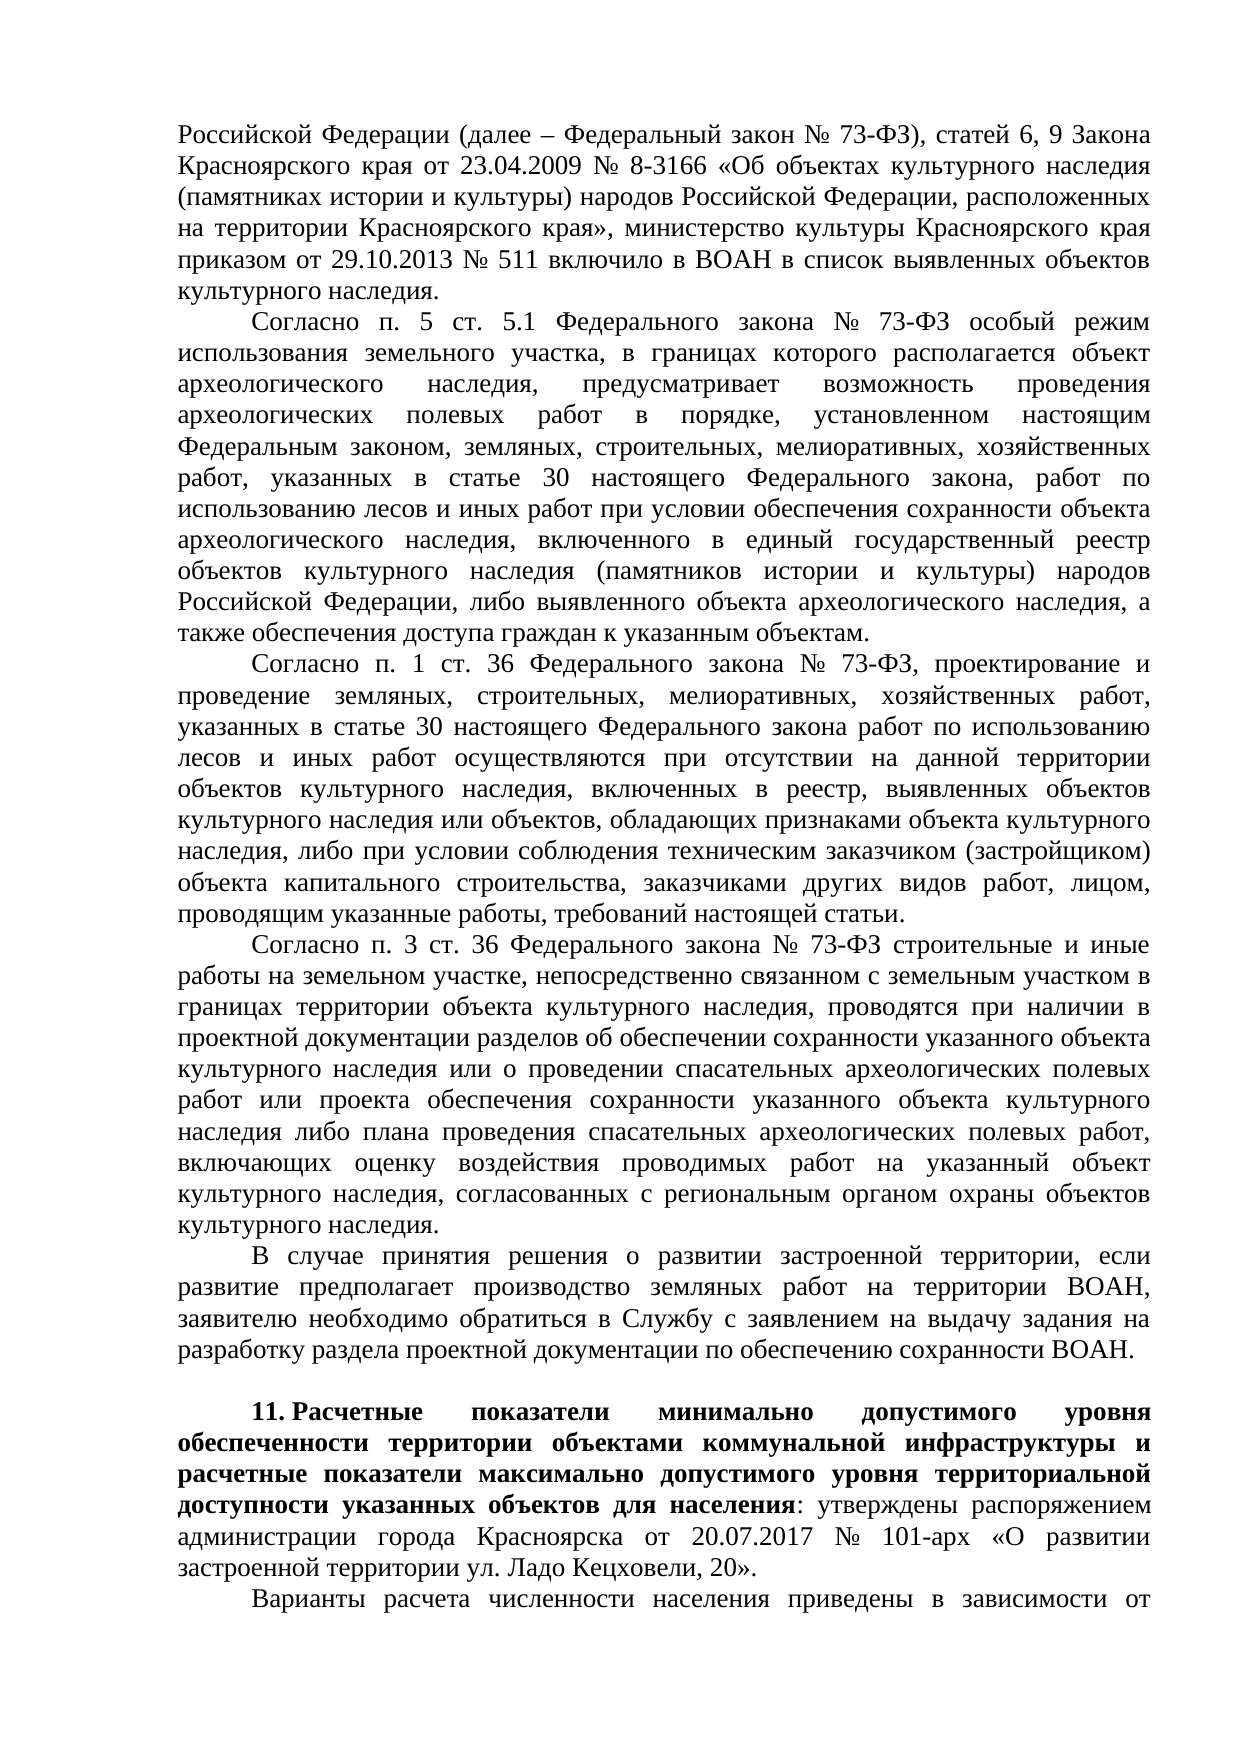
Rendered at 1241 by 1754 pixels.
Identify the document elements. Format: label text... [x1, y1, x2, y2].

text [177, 118, 1152, 305]
text 11. Расчетные показатели минимально допустимого уровня обеспеченности территории объектами коммунальной инфраструктуры и расчетные показатели максимально допустимого уровня территориальной доступности указанных объектов для населения: утверждены распоряжением администрации города Красноярска от 20.07.2017 № 101-арх «О развитии застроенной территории ул. Ладо Кецховели, 20». [177, 1395, 1152, 1582]
text Согласно п. 5 ст. 5.1 Федерального закона № 73-ФЗ особый режим использования земельного участка, в границах которого располагается объект археологического наследия, предусматривает возможность проведения археологических полевых работ в порядке, установленном настоящим Федеральным законом, земляных, строительных, мелиоративных, хозяйственных работ, указанных в статье 30 настоящего Федерального закона, работ по использованию лесов и иных работ при условии обеспечения сохранности объекта археологического наследия, включенного в единый государственный реестр объектов культурного наследия (памятников истории и культуры) народов Российской Федерации, либо выявленного объекта археологического наследия, а также обеспечения доступа граждан к указанным объектам. [177, 305, 1152, 648]
text Согласно п. 1 ст. 36 Федерального закона № 73-ФЗ, проектирование и проведение земляных, строительных, мелиоративных, хозяйственных работ, указанных в статье 30 настоящего Федерального закона работ по использованию лесов и иных работ осуществляются при отсутствии на данной территории объектов культурного наследия, включенных в реестр, выявленных объектов культурного наследия или объектов, обладающих признаками объекта культурного наследия, либо при условии соблюдения техническим заказчиком (застройщиком) объекта капитального строительства, заказчиками других видов работ, лицом, проводящим указанные работы, требований настоящей статьи. [177, 648, 1152, 928]
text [177, 1582, 1152, 1613]
text В случае принятия решения о развитии застроенной территории, если развитие предполагает производство земляных работ на территории ВОАН, заявителю необходимо обратиться в Службу с заявлением на выдачу задания на разработку раздела проектной документации по обеспечению сохранности ВОАН. [177, 1239, 1152, 1364]
text Согласно п. 3 ст. 36 Федерального закона № 73-ФЗ строительные и иные работы на земельном участке, непосредственно связанном с земельным участком в границах территории объекта культурного наследия, проводятся при наличии в проектной документации разделов об обеспечении сохранности указанного объекта культурного наследия или о проведении спасательных археологических полевых работ или проекта обеспечения сохранности указанного объекта культурного наследия либо плана проведения спасательных археологических полевых работ, включающих оценку воздействия проводимых работ на указанный объект культурного наследия, согласованных с региональным органом охраны объектов культурного наследия. [177, 928, 1152, 1239]
